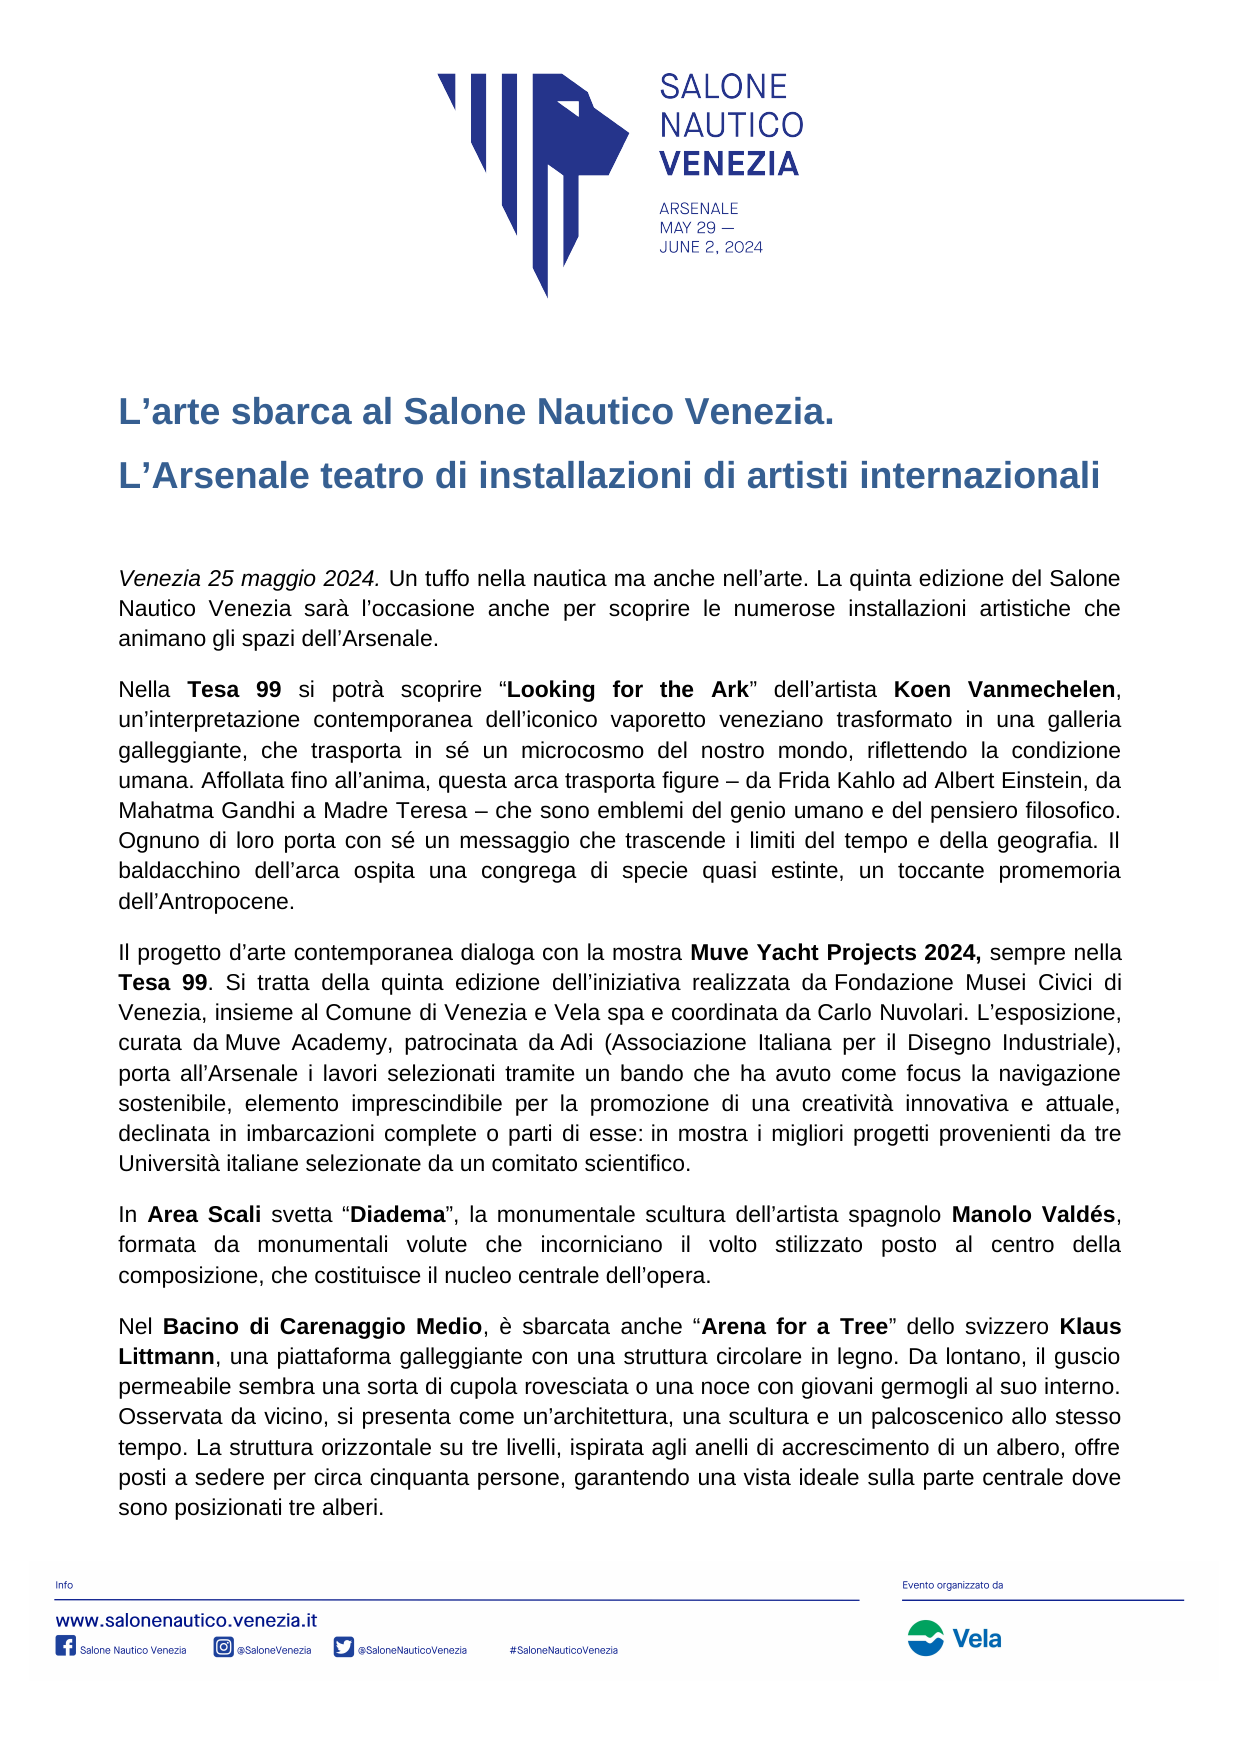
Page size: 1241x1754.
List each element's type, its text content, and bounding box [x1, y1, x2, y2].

text In Area Scali svetta “Diadema”, la monumentale scultura dell’artista spagnolo Manolo Valdés, formata da monumentali volute che incorniciano il volto stilizzato posto al centro della composizione, che costituisce il nucleo centrale dell’opera. [118, 1201, 1122, 1288]
text L’arte sbarca al Salone Nautico Venezia. [118, 389, 1122, 433]
text L’Arsenale teatro di installazioni di artisti internazionali [118, 453, 1122, 497]
picture [29, 1561, 1219, 1681]
text Nel Bacino di Carenaggio Medio, è sbarcata anche “Arena for a Tree” dello svizzero Klaus Littmann, una piattaforma galleggiante con una struttura circolare in legno. Da lontano, il guscio permeabile sembra una sorta di cupola rovesciata o una noce con giovani germogli al suo interno. Osservata da vicino, si presenta come un’architettura, una scultura e un palcoscenico allo stesso tempo. La struttura orizzontale su tre livelli, ispirata agli anelli di accrescimento di un albero, offre posti a sedere per circa cinquanta persone, garantendo una vista ideale sulla parte centrale dove sono posizionati tre alberi. [118, 1313, 1122, 1520]
picture [437, 73, 803, 299]
text Il progetto d’arte contemporanea dialoga con la mostra Muve Yacht Projects 2024, sempre nella Tesa 99. Si tratta della quinta edizione dell’iniziativa realizzata da Fondazione Musei Civici di Venezia, insieme al Comune di Venezia e Vela spa e coordinata da Carlo Nuvolari. L’esposizione, curata da Muve Academy, patrocinata da Adi (Associazione Italiana per il Disegno Industriale), porta all’Arsenale i lavori selezionati tramite un bando che ha avuto come focus la navigazione sostenibile, elemento imprescindibile per la promozione di una creatività innovativa e attuale, declinata in imbarcazioni complete o parti di esse: in mostra i migliori progetti provenienti da tre Università italiane selezionate da un comitato scientifico. [118, 939, 1122, 1176]
text Venezia 25 maggio 2024. Un tuffo nella nautica ma anche nell’arte. La quinta edizione del Salone Nautico Venezia sarà l’occasione anche per scoprire le numerose installazioni artistiche che animano gli spazi dell’Arsenale. [118, 565, 1122, 651]
text Nella Tesa 99 si potrà scoprire “Looking for the Ark” dell’artista Koen Vanmechelen, un’interpretazione contemporanea dell’iconico vaporetto veneziano trasformato in una galleria galleggiante, che trasporta in sé un microcosmo del nostro mondo, riflettendo la condizione umana. Affollata fino all’anima, questa arca trasporta figure – da Frida Kahlo ad Albert Einstein, da Mahatma Gandhi a Madre Teresa – che sono emblemi del genio umano e del pensiero filosofico. Ognuno di loro porta con sé un messaggio che trascende i limiti del tempo e della geografia. Il baldacchino dell’arca ospita una congrega di specie quasi estinte, un toccante promemoria dell’Antropocene. [118, 676, 1122, 914]
